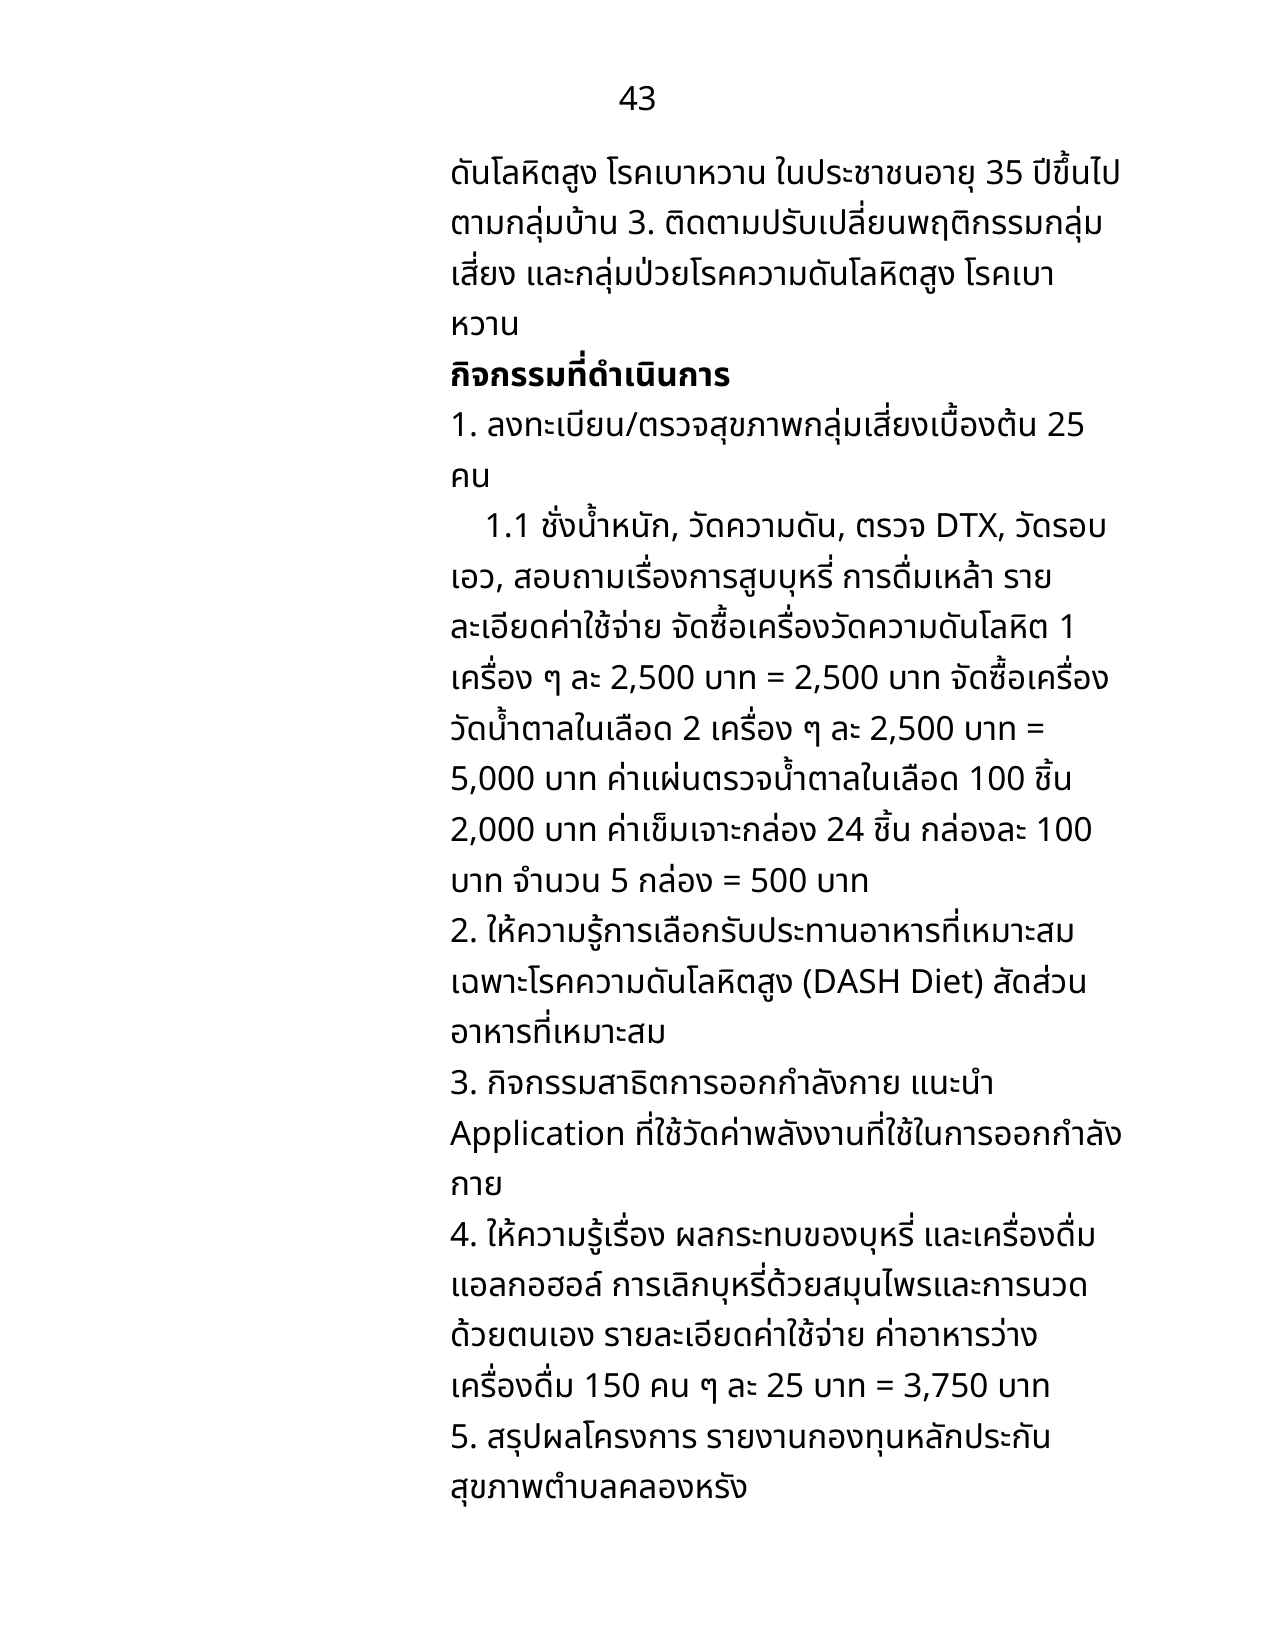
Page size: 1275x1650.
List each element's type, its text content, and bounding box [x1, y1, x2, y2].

text 3. กิจกรรมสาธิตการออกกำลังกาย แนะนำ Application ที่ใช้วัดค่าพลังงานที่ใช้ในการออกกำลังกาย [150, 1059, 1125, 1210]
text กิจกรรมที่ดำเนินการ [150, 351, 1125, 401]
text 4. ให้ความรู้เรื่อง ผลกระทบของบุหรี่ และเครื่องดื่มแอลกอฮอล์ การเลิกบุหรี่ด้วยสมุนไพรและการนวดด้วยตนเอง รายละเอียดค่าใช้จ่าย ค่าอาหารว่าง เครื่องดื่ม 150 คน ๆ ละ 25 บาท = 3,750 บาท [150, 1210, 1125, 1412]
text 1.1 ชั่งน้ำหนัก, วัดความดัน, ตรวจ DTX, วัดรอบเอว, สอบถามเรื่องการสูบบุหรี่ การดื่มเหล้า รายละเอียดค่าใช้จ่าย จัดซื้อเครื่องวัดความดันโลหิต 1 เครื่อง ๆ ละ 2,500 บาท = 2,500 บาท จัดซื้อเครื่องวัดน้ำตาลในเลือด 2 เครื่อง ๆ ละ 2,500 บาท = 5,000 บาท ค่าแผ่นตรวจน้ำตาลในเลือด 100 ชิ้น 2,000 บาท ค่าเข็มเจาะกล่อง 24 ชิ้น กล่องละ 100 บาท จำนวน 5 กล่อง = 500 บาท [150, 502, 1125, 907]
text 1. ลงทะเบียน/ตรวจสุขภาพกลุ่มเสี่ยงเบื้องต้น 25 คน [150, 401, 1125, 502]
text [150, 148, 1125, 351]
text 2. ให้ความรู้การเลือกรับประทานอาหารที่เหมาะสมเฉพาะโรคความดันโลหิตสูง (DASH Diet) สัดส่วนอาหารที่เหมาะสม [450, 907, 1125, 1059]
text 5. สรุปผลโครงการ รายงานกองทุนหลักประกันสุขภาพตำบลคลองหรัง [150, 1412, 1125, 1513]
